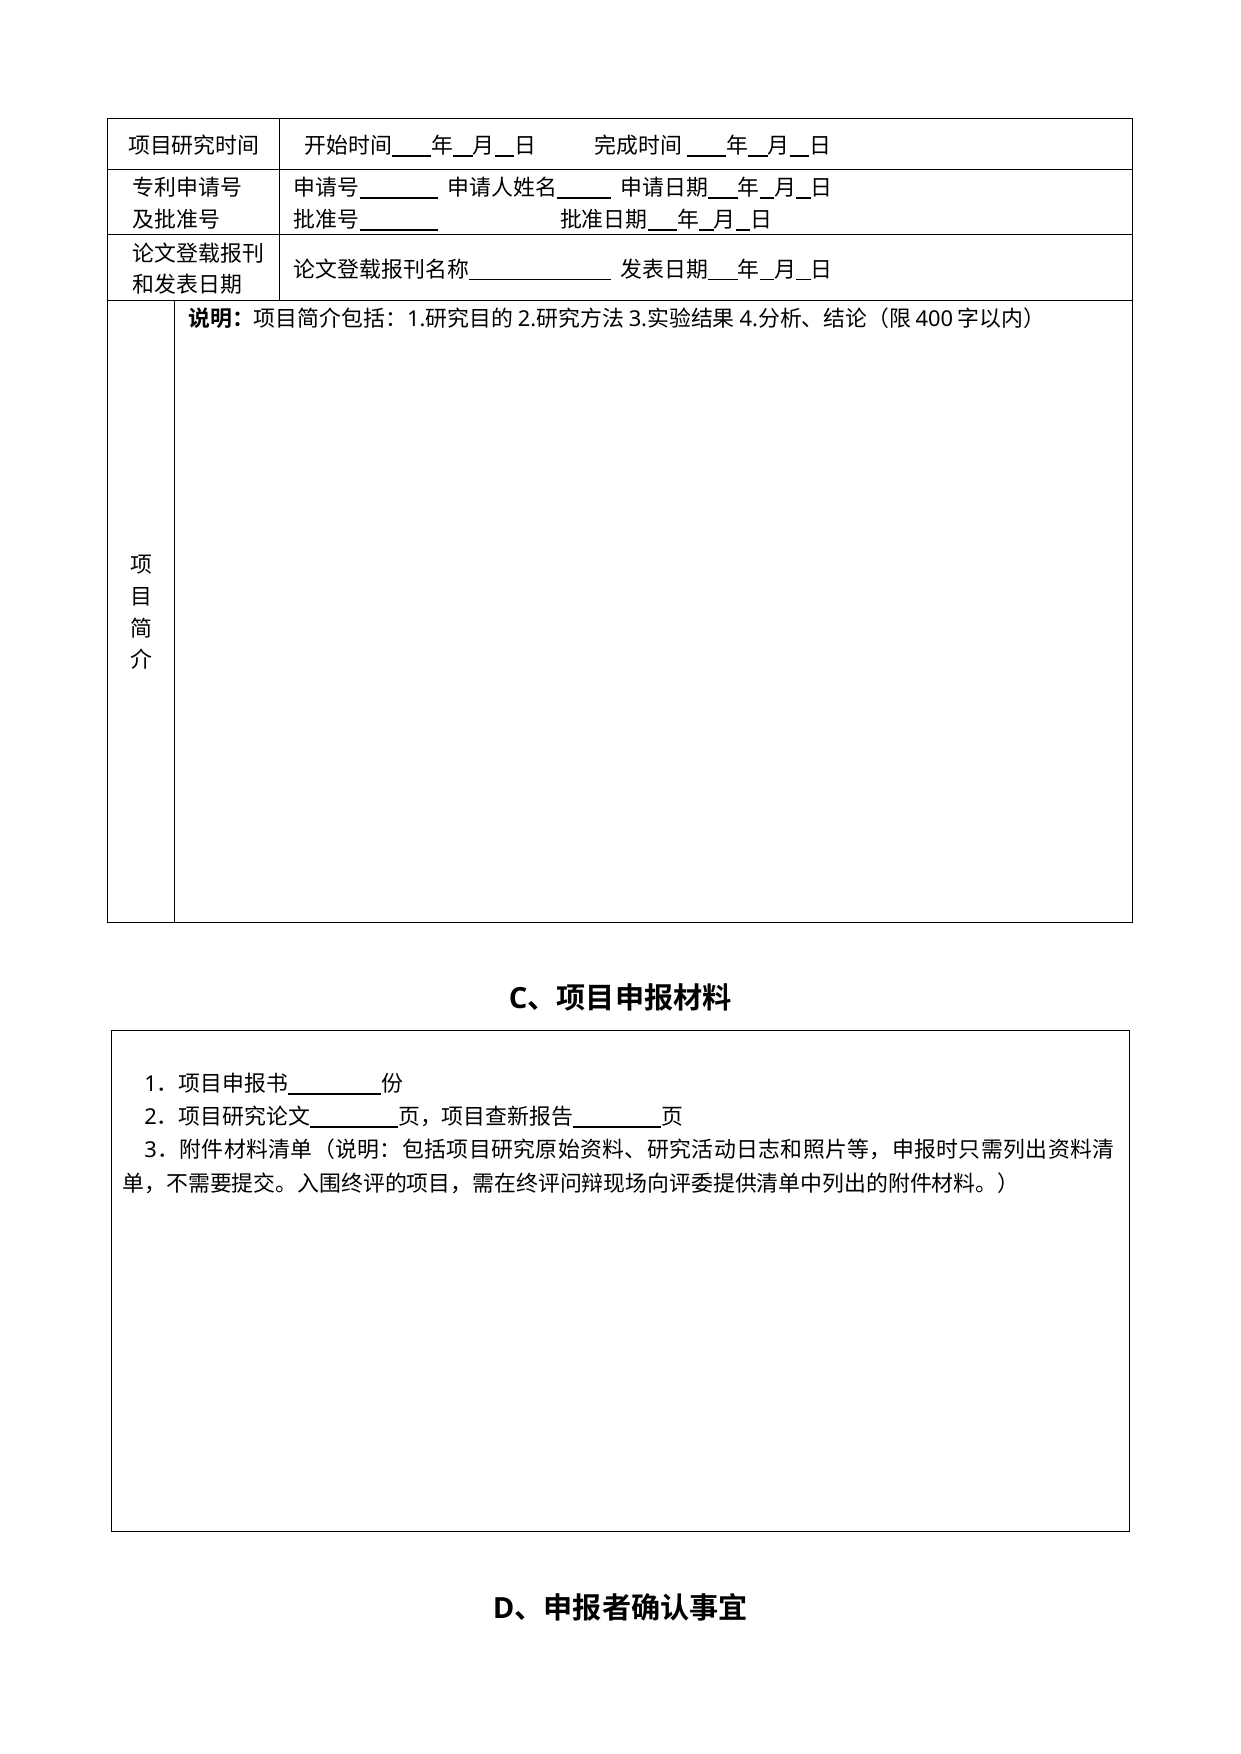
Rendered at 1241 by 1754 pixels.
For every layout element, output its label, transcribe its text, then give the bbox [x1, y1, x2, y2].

table_cell 专利申请号 及批准号 [108, 170, 279, 234]
table_cell 论文登载报刊 和发表日期 [108, 235, 279, 300]
table_cell 论文登载报刊名称 发表日期 年 月 日 [280, 235, 1132, 300]
table_cell 项 目 简 介 [108, 301, 174, 922]
table_header 项目研究时间 [108, 119, 279, 168]
table_cell 申请号 申请人姓名 申请日期 年 月 日 批准号 批准日期 年 月 日 [280, 170, 1132, 234]
text C、项目申报材料 [118, 975, 1122, 1017]
text D、申报者确认事宜 [118, 1584, 1122, 1627]
table_cell 说明：项目简介包括：1.研究目的 2.研究方法 3.实验结果 4.分析、结论（限400字以内） [175, 301, 1132, 922]
table_header 开始时间 年 月 日 完成时间 年 月 日 [280, 119, 1132, 168]
table_header 1．项目申报书 份 2．项目研究论文 页，项目查新报告 页 3．附件材料清单（说明：包括项目研究原始资料、研究活动日志和照片等，申报时只需列出资料清单，不需要提交。入围终评的项目，需在终评问辩现场向评委提供清单中列出的附件材料。） [112, 1031, 1129, 1531]
